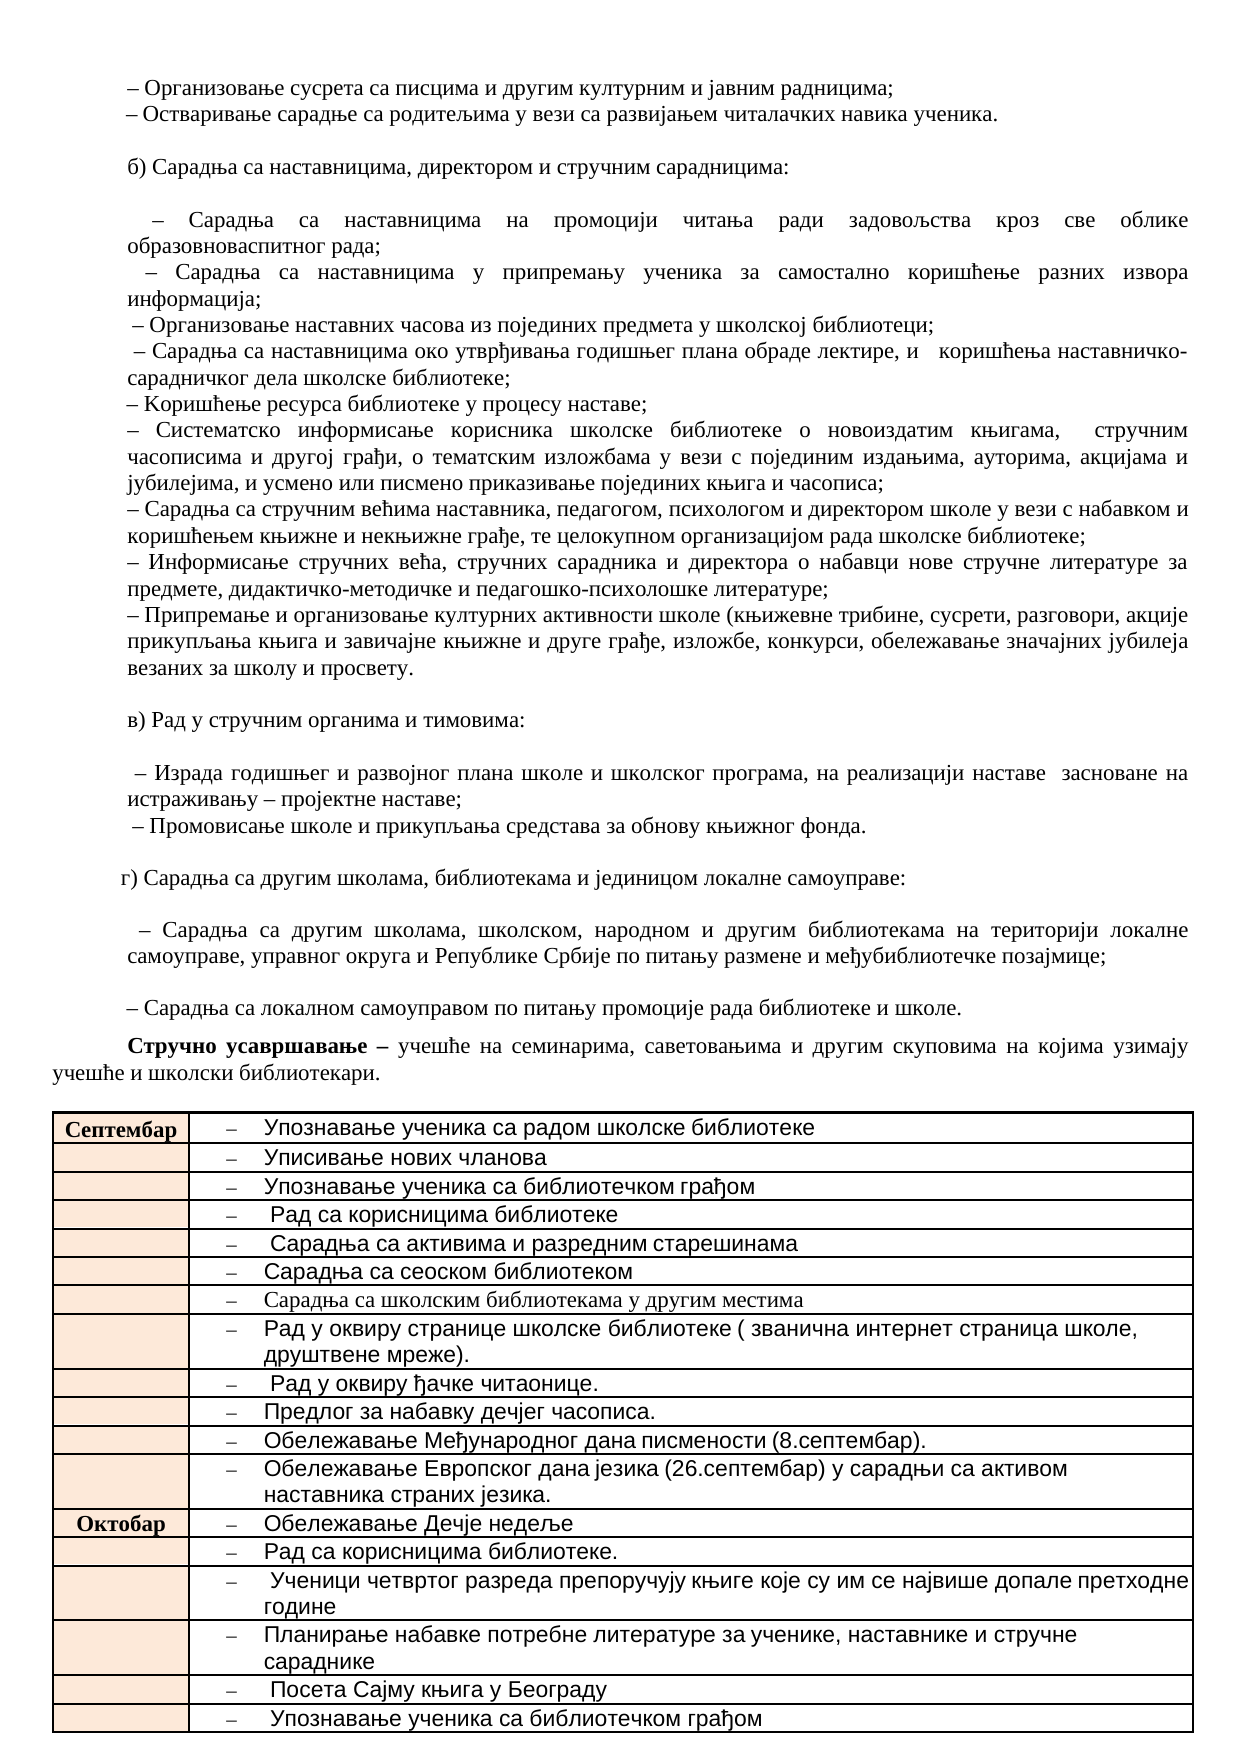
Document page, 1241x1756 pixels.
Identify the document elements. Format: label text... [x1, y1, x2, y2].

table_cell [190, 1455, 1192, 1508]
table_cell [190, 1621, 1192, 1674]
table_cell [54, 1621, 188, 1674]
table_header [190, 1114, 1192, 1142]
text – Сарадња са наставницима око утврђивања годишњег плана обраде лектире, и коришћења наставничко-сарадничког дела школске библиотеке; [127, 337, 1190, 390]
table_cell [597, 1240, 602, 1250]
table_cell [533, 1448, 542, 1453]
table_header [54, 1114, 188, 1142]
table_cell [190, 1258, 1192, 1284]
text – Припремање и организовање културних активности школе (књижевне трибине, сусрети, разговори, акције прикупљања књига и завичајне књижне и друге грађе, изложбе, конкурси, обележавање значајних јубилеја везаних за школу и просвету. [127, 601, 1190, 680]
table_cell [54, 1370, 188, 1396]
text – Сарадња са наставницима у припремању ученика за самостално коришћење разних извора информација; [127, 258, 1190, 311]
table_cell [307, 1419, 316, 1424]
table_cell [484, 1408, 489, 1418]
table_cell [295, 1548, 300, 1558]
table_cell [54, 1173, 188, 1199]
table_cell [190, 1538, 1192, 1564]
text – Сарадња са стручним већима наставника, педагогом, психологом и директором школе у вези с набавком и коришћењем књижне и некњижне грађе, те целокупном организацијом рада школске библиотеке; [127, 496, 1190, 548]
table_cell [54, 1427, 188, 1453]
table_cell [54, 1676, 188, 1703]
text в) Рад у стручним органима и тимовима: [52, 706, 1190, 733]
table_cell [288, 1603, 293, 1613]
text – Kоришћење ресурса библиотеке у процесу наставе; [52, 390, 1190, 416]
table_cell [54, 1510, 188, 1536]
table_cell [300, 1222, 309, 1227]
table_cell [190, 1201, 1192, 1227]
text – Информисање стручних већа, стручних сарадника и директора о набавци нове стручне литературе за предмете, дидактичко-методичке и педагошко-психолошке литературе; [127, 548, 1190, 601]
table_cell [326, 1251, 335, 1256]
text г) Сарадња са другим школама, библиотекама и јединицом локалне самоуправе: [52, 864, 1190, 891]
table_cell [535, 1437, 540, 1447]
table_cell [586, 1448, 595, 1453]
text – Систематско информисање корисника школске библиотеке о новоиздатим књигама, стручним часописима и другој грађи, о тематским изложбама у вези с појединим издањима, ауторима, акцијама и јубилејима, и усмено или писмено приказивање појединих књига и часописа; [127, 416, 1190, 496]
text – Организовање сусрета са писцима и другим културним и јавним радницима; [52, 74, 1190, 100]
text – Сарадња са локалном самоуправом по питању промоције рада библиотеке и школе. [52, 993, 1190, 1020]
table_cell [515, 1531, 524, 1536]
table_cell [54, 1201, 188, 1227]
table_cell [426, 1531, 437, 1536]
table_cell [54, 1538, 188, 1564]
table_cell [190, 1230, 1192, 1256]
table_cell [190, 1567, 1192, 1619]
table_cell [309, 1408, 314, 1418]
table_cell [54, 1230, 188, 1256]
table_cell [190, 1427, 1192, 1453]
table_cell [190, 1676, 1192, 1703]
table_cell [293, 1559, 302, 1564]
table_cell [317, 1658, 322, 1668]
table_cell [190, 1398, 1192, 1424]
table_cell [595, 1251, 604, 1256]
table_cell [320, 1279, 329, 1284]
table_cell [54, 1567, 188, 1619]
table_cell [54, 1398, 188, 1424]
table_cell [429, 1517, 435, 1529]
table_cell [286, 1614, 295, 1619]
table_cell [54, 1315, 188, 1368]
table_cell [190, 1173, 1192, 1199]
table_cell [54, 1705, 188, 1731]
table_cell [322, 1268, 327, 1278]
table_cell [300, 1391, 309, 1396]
text – Организовање наставних часова из појединих предмета у школској библиотеци; [52, 311, 1190, 337]
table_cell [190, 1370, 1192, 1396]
text – Остваривање сарадње са родитељима у вези са развијањем читалачких навика ученика. [89, 100, 1190, 127]
text – Промовисање школе и прикупљања средстава за обнову књижног фонда. [52, 812, 1190, 838]
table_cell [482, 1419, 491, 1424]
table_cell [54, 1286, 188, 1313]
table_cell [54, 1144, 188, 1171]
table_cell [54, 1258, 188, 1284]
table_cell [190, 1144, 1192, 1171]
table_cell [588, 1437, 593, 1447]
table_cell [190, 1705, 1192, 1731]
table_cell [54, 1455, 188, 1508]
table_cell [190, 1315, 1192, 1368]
text – Сарадња са наставницима на промоцији читања ради задовољства кроз све облике образовноваспитног рада; [127, 206, 1190, 258]
text – Сарадња са другим школама, школском, народном и другим библиотекама на територији локалне самоуправе, управног округа и Републике Србије по питању размене и међубиблиотечке позајмице; [127, 916, 1190, 968]
text – Израда годишњег и развојног плана школе и школског програма, на реализацији наставе засноване на истраживању – пројектне наставе; [127, 759, 1190, 812]
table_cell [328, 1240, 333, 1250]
text б) Сарадња са наставницима, директором и стручним сарадницима: [52, 153, 1190, 179]
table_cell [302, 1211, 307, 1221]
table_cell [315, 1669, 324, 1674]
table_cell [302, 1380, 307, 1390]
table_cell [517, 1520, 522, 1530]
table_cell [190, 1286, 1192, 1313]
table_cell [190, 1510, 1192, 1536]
text Стручно усавршавање – учешће на семинарима, саветовањима и другим скуповима на којима узимају учешће и школски библиотекари. [52, 1032, 1190, 1085]
